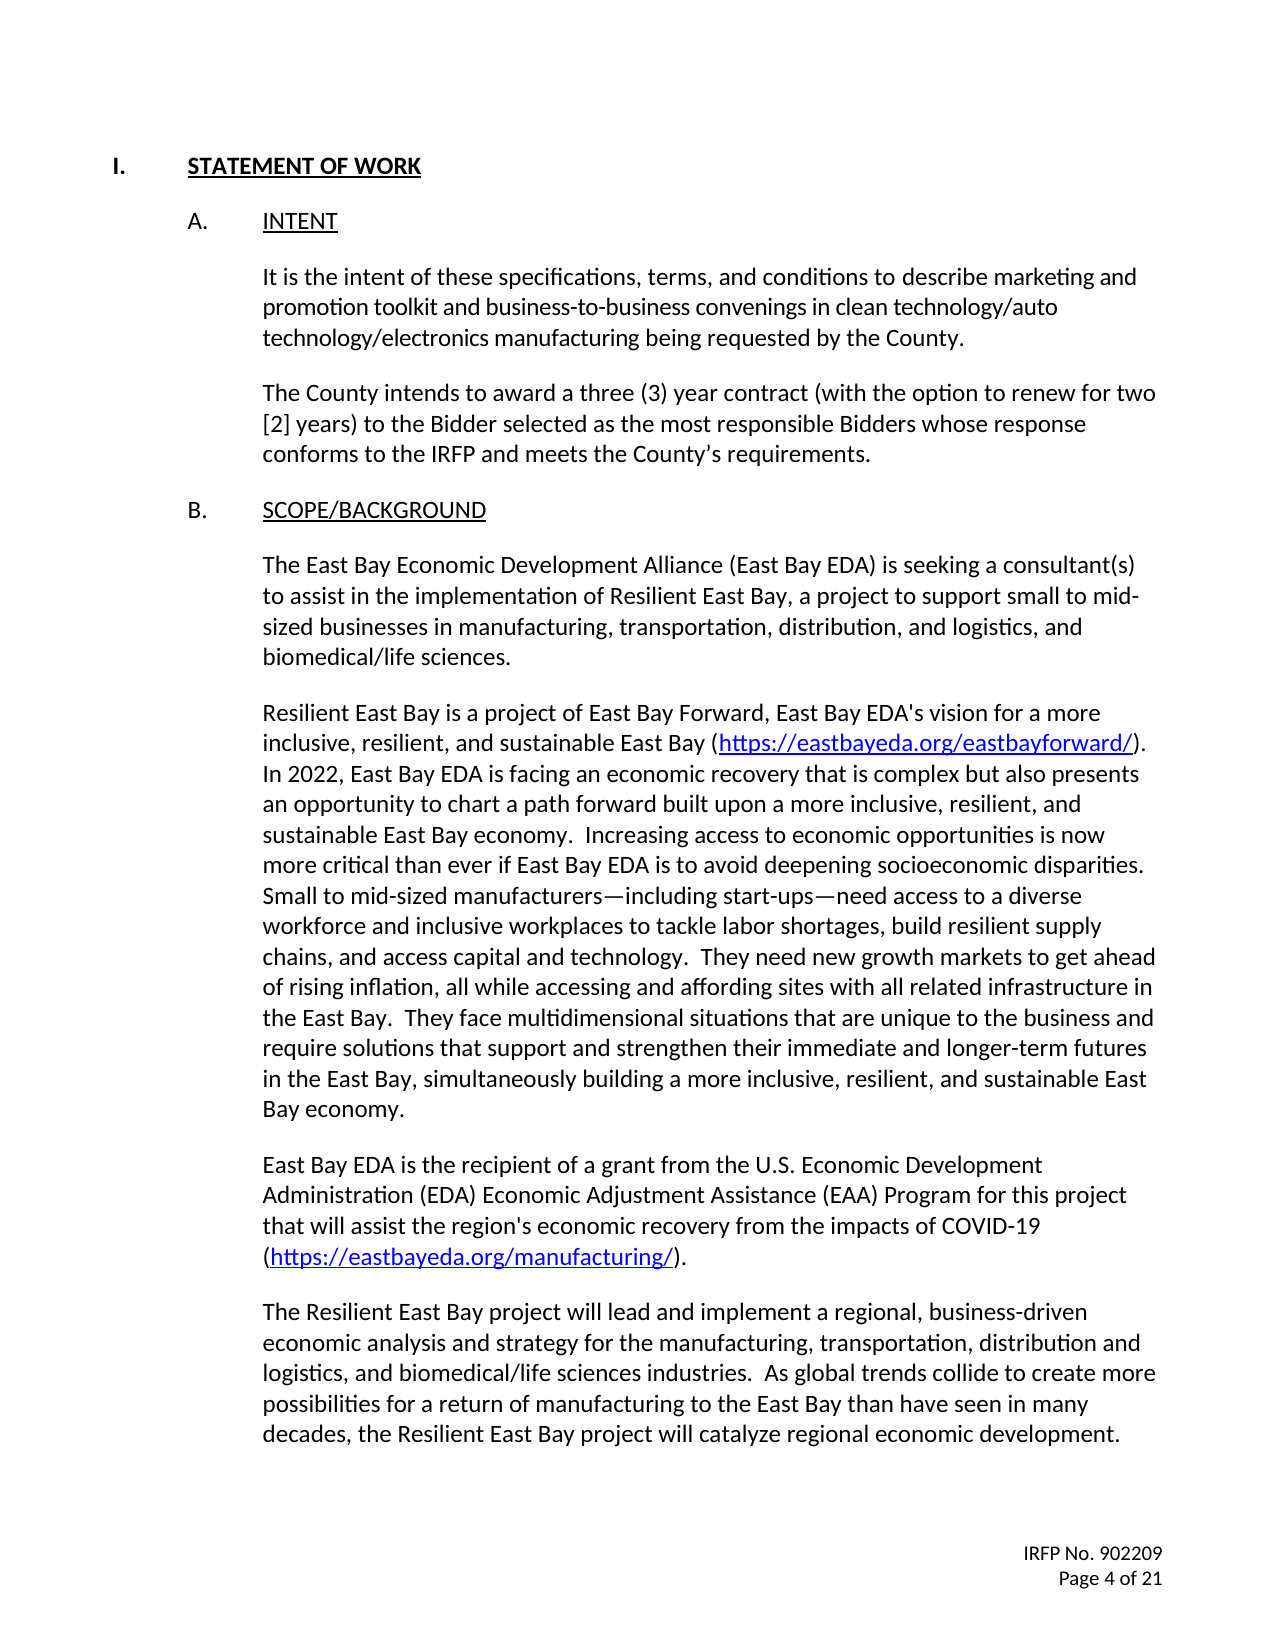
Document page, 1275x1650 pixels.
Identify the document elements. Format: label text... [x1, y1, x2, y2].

subtitle Resilient East Bay is a project of East Bay Forward, East Bay EDA's vision for a more inclusive, resilient, and sustainable East Bay (https://eastbayeda.org/eastbayforward/). In 2022, East Bay EDA is facing an economic recovery that is complex but also presents an opportunity to chart a path forward built upon a more inclusive, resilient, and sustainable East Bay economy. Increasing access to economic opportunities is now more critical than ever if East Bay EDA is to avoid deepening socioeconomic disparities. Small to mid-sized manufacturers—including start-ups—need access to a diverse workforce and inclusive workplaces to tackle labor shortages, build resilient supply chains, and access capital and technology. They need new growth markets to get ahead of rising inflation, all while accessing and affording sites with all related infrastructure in the East Bay. They face multidimensional situations that are unique to the business and require solutions that support and strengthen their immediate and longer-term futures in the East Bay, simultaneously building a more inclusive, resilient, and sustainable East Bay economy. [262, 697, 1162, 1124]
text The County intends to award a three (3) year contract (with the option to renew for two [2] years) to the Bidder selected as the most responsible Bidders whose response conforms to the IRFP and meets the County’s requirements. [262, 378, 1162, 469]
subtitle East Bay EDA is the recipient of a grant from the U.S. Economic Development Administration (EDA) Economic Adjustment Assistance (EAA) Program for this project that will assist the region's economic recovery from the impacts of COVID-19 (https://eastbayeda.org/manufacturing/). [262, 1149, 1162, 1271]
subtitle The East Bay Economic Development Alliance (East Bay EDA) is seeking a consultant(s) to assist in the implementation of Resilient East Bay, a project to support small to mid-sized businesses in manufacturing, transportation, distribution, and logistics, and biomedical/life sciences. [262, 550, 1162, 672]
text It is the intent of these specifications, terms, and conditions to describe marketing and promotion toolkit and business-to-business convenings in clean technology/auto technology/electronics manufacturing being requested by the County. [262, 261, 1162, 353]
subtitle SCOPE/BACKGROUND [187, 494, 1162, 525]
subtitle INTENT [187, 206, 1162, 236]
subtitle STATEMENT OF WORK [112, 150, 1162, 181]
subtitle The Resilient East Bay project will lead and implement a regional, business-driven economic analysis and strategy for the manufacturing, transportation, distribution and logistics, and biomedical/life sciences industries. As global trends collide to create more possibilities for a return of manufacturing to the East Bay than have seen in many decades, the Resilient East Bay project will catalyze regional economic development. [262, 1296, 1162, 1449]
